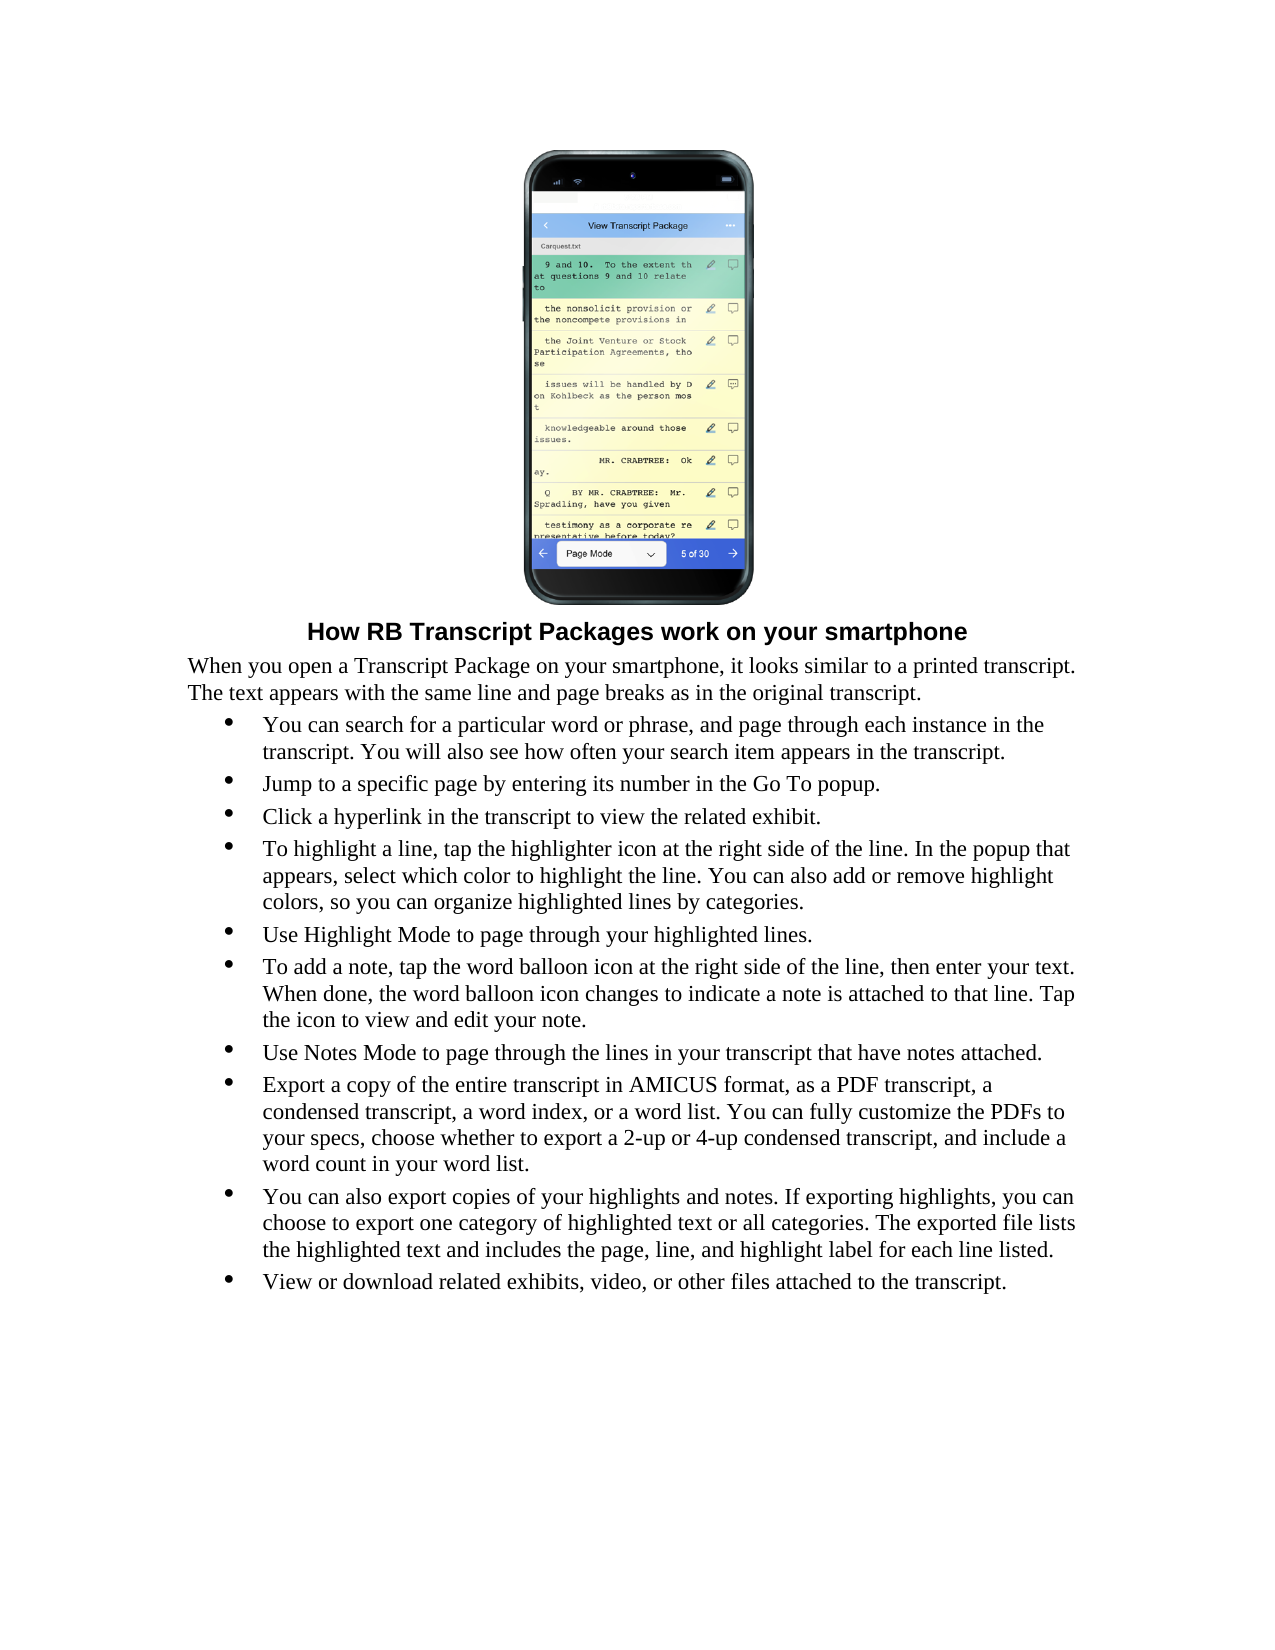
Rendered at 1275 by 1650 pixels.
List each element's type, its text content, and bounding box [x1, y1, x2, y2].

list Export a copy of the entire transcript in AMICUS format, as a PDF transcript, a condensed transcript, a word index, or a word list. You can fully customize the PDFs to your specs, choose whether to export a 2-up or 4-up condensed transcript, and include a word count in your word list. [225, 1071, 1087, 1177]
list You can search for a particular word or phrase, and page through each instance in the transcript. You will also see how often your search item appears in the transcript. [225, 711, 1087, 764]
list To add a note, tap the word balloon icon at the right side of the line, then enter your text. When done, the word balloon icon changes to indicate a note is attached to that line. Tap the icon to view and edit your note. [225, 953, 1087, 1032]
picture [521, 150, 754, 605]
list Use Notes Mode to page through the lines in your transcript that have notes attached. [225, 1039, 1087, 1065]
list To highlight a line, tap the highlighter icon at the right side of the line. In the popup that appears, select which color to highlight the line. You can also add or remove highlight colors, so you can organize highlighted lines by categories. [225, 836, 1087, 914]
list You can also export copies of your highlights and notes. If exporting highlights, you can choose to export one category of highlighted text or all categories. The exported file lists the highlighted text and includes the page, line, and highlight label for each line listed. [225, 1183, 1087, 1262]
subtitle How RB Transcript Packages work on your smartphone [187, 617, 1087, 646]
list Click a hyperlink in the transcript to view the related exhibit. [225, 803, 1087, 829]
list Use Highlight Mode to page through your highlighted lines. [225, 921, 1087, 947]
list View or download related exhibits, video, or other files attached to the transcript. [225, 1268, 1087, 1295]
text When you open a Transcript Package on your smartphone, it looks similar to a printed transcript. The text appears with the same line and page breaks as in the original transcript. [187, 652, 1087, 705]
list Jump to a specific page by entering its number in the Go To popup. [225, 770, 1087, 797]
